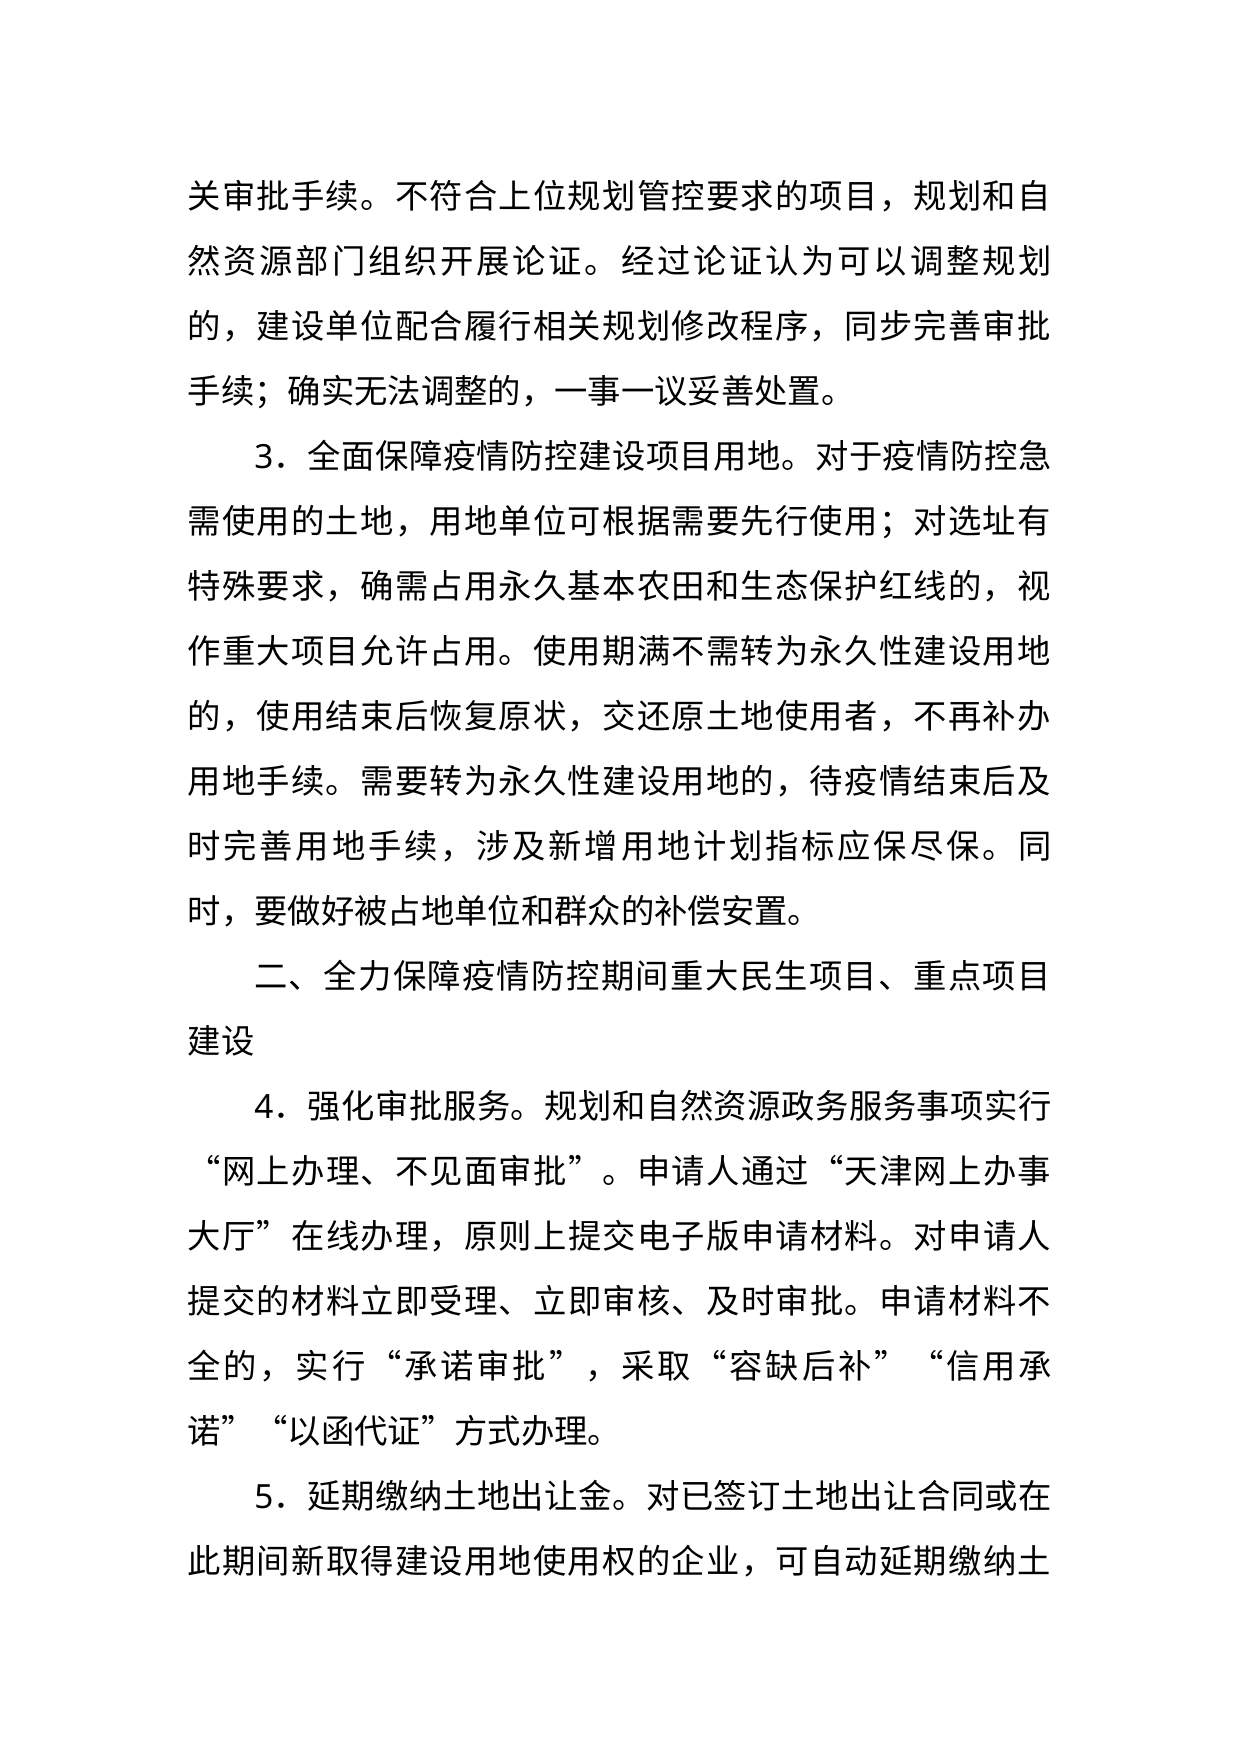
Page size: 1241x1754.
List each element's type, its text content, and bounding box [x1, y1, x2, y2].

text 3．全面保障疫情防控建设项目用地。对于疫情防控急需使用的土地，用地单位可根据需要先行使用；对选址有特殊要求，确需占用永久基本农田和生态保护红线的，视作重大项目允许占用。使用期满不需转为永久性建设用地的，使用结束后恢复原状，交还原土地使用者，不再补办用地手续。需要转为永久性建设用地的，待疫情结束后及时完善用地手续，涉及新增用地计划指标应保尽保。同时，要做好被占地单位和群众的补偿安置。 [187, 422, 1053, 942]
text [187, 1462, 1053, 1592]
text 4．强化审批服务。规划和自然资源政务服务事项实行“网上办理、不见面审批”。申请人通过“天津网上办事大厅”在线办理，原则上提交电子版申请材料。对申请人提交的材料立即受理、立即审核、及时审批。申请材料不全的，实行“承诺审批”，采取“容缺后补”“信用承诺”“以函代证”方式办理。 [187, 1072, 1053, 1462]
text 二、全力保障疫情防控期间重大民生项目、重点项目建设 [187, 942, 1053, 1072]
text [187, 162, 1053, 422]
